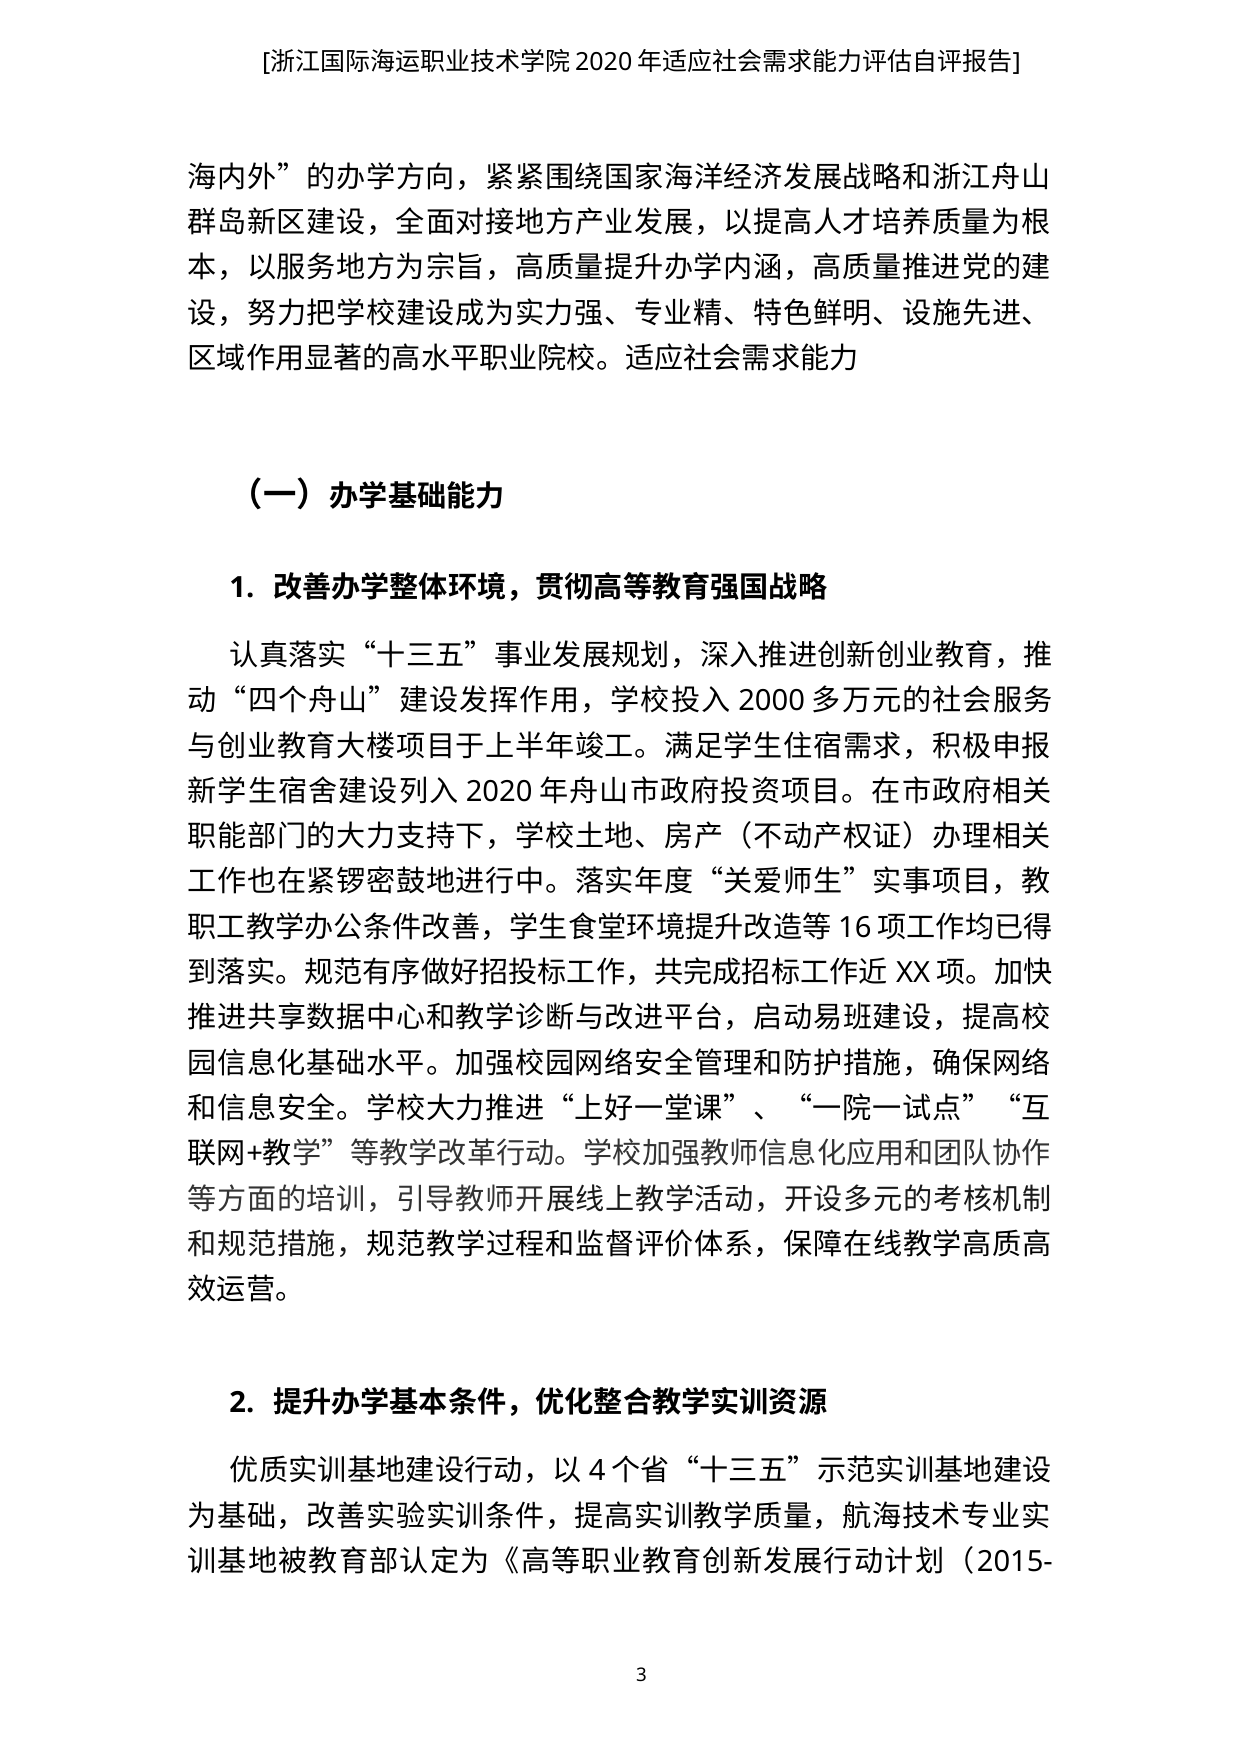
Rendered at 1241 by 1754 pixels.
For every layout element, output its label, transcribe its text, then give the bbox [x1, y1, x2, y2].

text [187, 1446, 1053, 1581]
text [187, 152, 1053, 378]
text 认真落实“十三五”事业发展规划，深入推进创新创业教育，推动“四个舟山”建设发挥作用，学校投入2000多万元的社会服务与创业教育大楼项目于上半年竣工。满足学生住宿需求，积极申报新学生宿舍建设列入2020年舟山市政府投资项目。在市政府相关职能部门的大力支持下，学校土地、房产（不动产权证）办理相关工作也在紧锣密鼓地进行中。落实年度“关爱师生”实事项目，教职工教学办公条件改善，学生食堂环境提升改造等16项工作均已得到落实。规范有序做好招投标工作，共完成招标工作近XX项。加快推进共享数据中心和教学诊断与改进平台，启动易班建设，提高校园信息化基础水平。加强校园网络安全管理和防护措施，确保网络和信息安全。学校大力推进“上好一堂课”、“一院一试点”“互联网+教学”等教学改革行动。学校加强教师信息化应用和团队协作等方面的培训，引导教师开展线上教学活动，开设多元的考核机制和规范措施，规范教学过程和监督评价体系，保障在线教学高质高效运营。 [187, 630, 1053, 1310]
text 提升办学基本条件，优化整合教学实训资源 [229, 1378, 1053, 1423]
text 改善办学整体环境，贯彻高等教育强国战略 [229, 562, 1053, 607]
subtitle 办学基础能力 [187, 446, 1036, 537]
